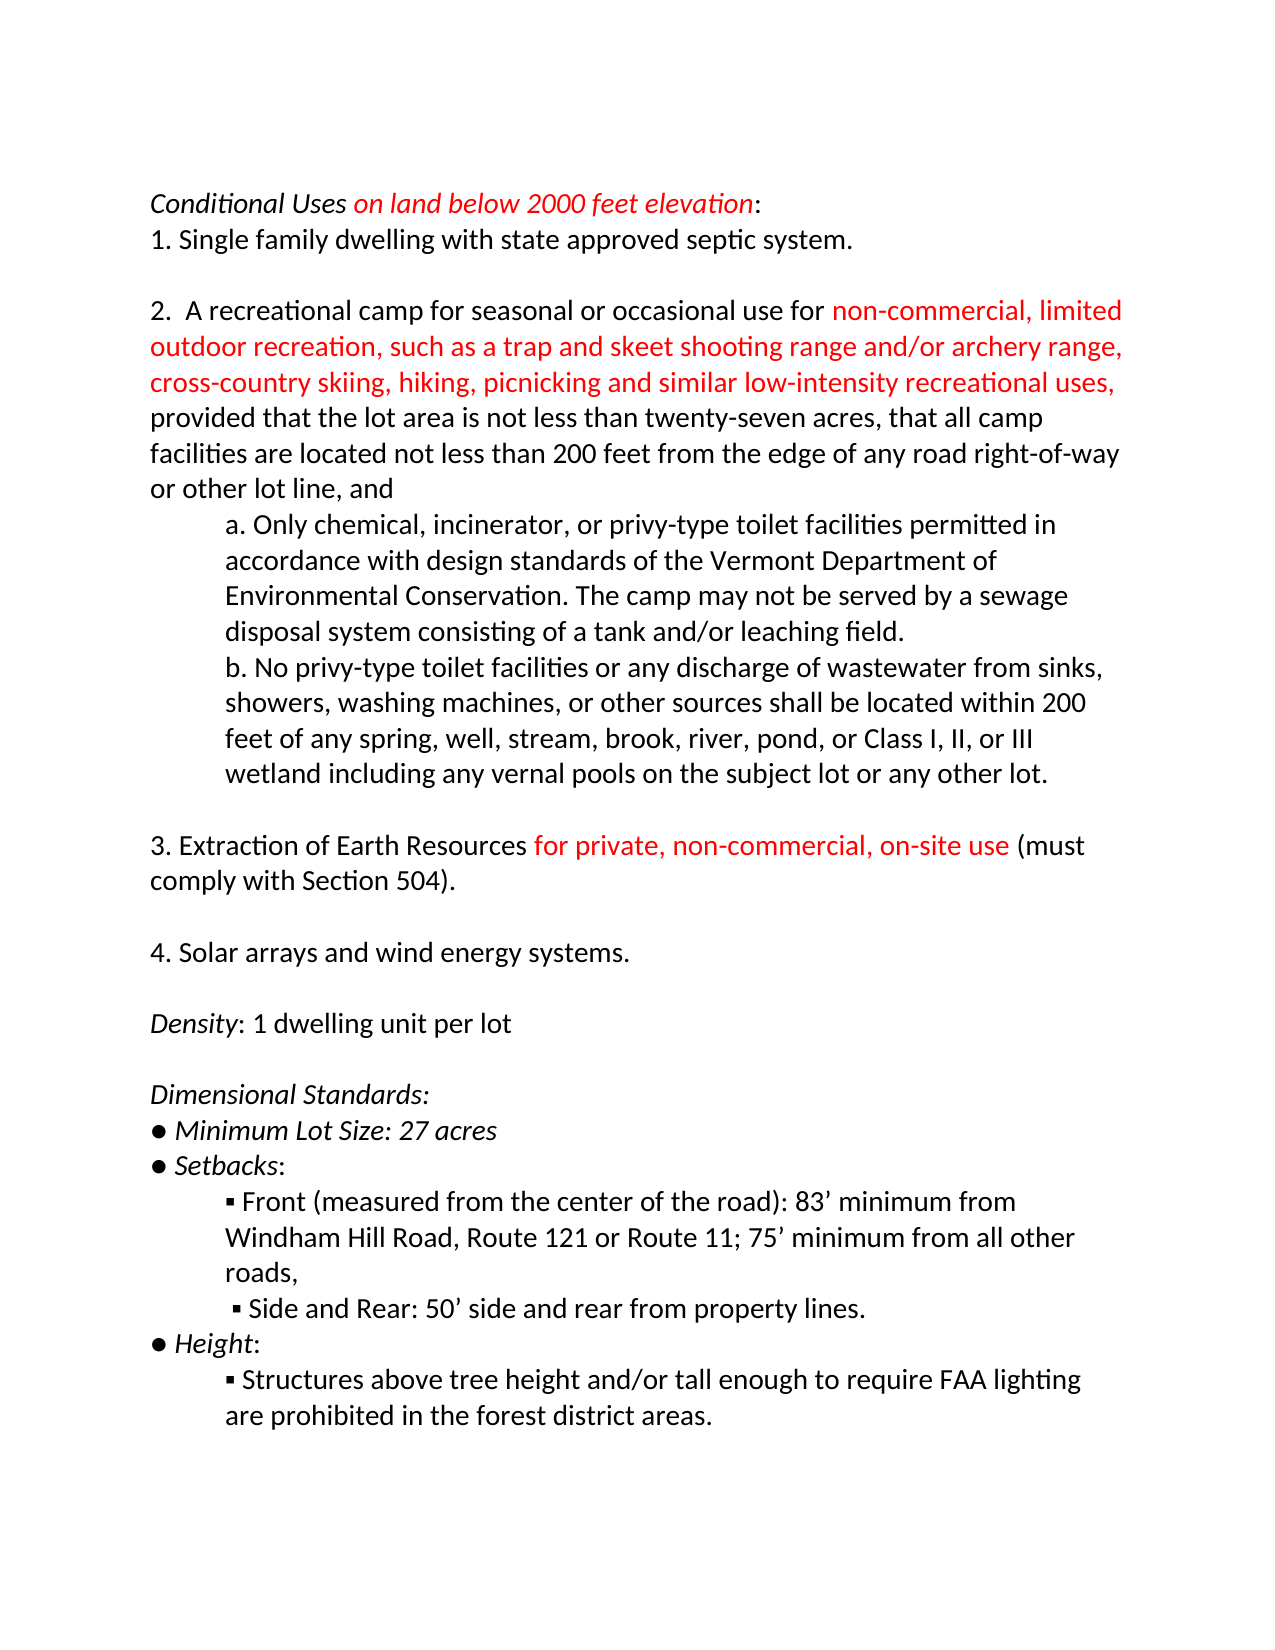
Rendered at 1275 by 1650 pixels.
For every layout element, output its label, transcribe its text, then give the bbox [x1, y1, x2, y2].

text b. No privy-type toilet facilities or any discharge of wastewater from sinks, showers, washing machines, or other sources shall be located within 200 feet of any spring, well, stream, brook, river, pond, or Class I, II, or III wetland including any vernal pools on the subject lot or any other lot. [150, 649, 1125, 791]
text Dimensional Standards: [150, 1076, 1125, 1112]
text 4. Solar arrays and wind energy systems. [150, 934, 1125, 969]
text ● Minimum Lot Size: 27 acres [150, 1112, 1125, 1147]
text disposal system consisting of a tank and/or leaching field. [150, 613, 1125, 649]
text ● Setbacks: [150, 1147, 1125, 1183]
text ● Height: [150, 1326, 1125, 1361]
text ▪ Front (measured from the center of the road): 83’ minimum from Windham Hill Road, Route 121 or Route 11; 75’ minimum from all other roads, [150, 1183, 1125, 1290]
text Density: 1 dwelling unit per lot [150, 1005, 1125, 1041]
text 1. Single family dwelling with state approved septic system. [150, 221, 1125, 257]
text ▪ Side and Rear: 50’ side and rear from property lines. [150, 1290, 1125, 1326]
text 3. Extraction of Earth Resources for private, non-commercial, on-site use (must comply with Section 504). [150, 827, 1125, 898]
text 2. A recreational camp for seasonal or occasional use for non-commercial, limited outdoor recreation, such as a trap and skeet shooting range and/or archery range, cross-country skiing, hiking, picnicking and similar low-intensity recreational uses, provided that the lot area is not less than twenty-seven acres, that all camp facilities are located not less than 200 feet from the edge of any road right-of-way or other lot line, and [150, 292, 1125, 506]
text Conditional Uses on land below 2000 feet elevation: [150, 186, 1125, 221]
text ▪ Structures above tree height and/or tall enough to require FAA lighting are prohibited in the forest district areas. [150, 1361, 1125, 1432]
text a. Only chemical, incinerator, or privy-type toilet facilities permitted in accordance with design standards of the Vermont Department of Environmental Conservation. The camp may not be served by a sewage [150, 506, 1125, 613]
